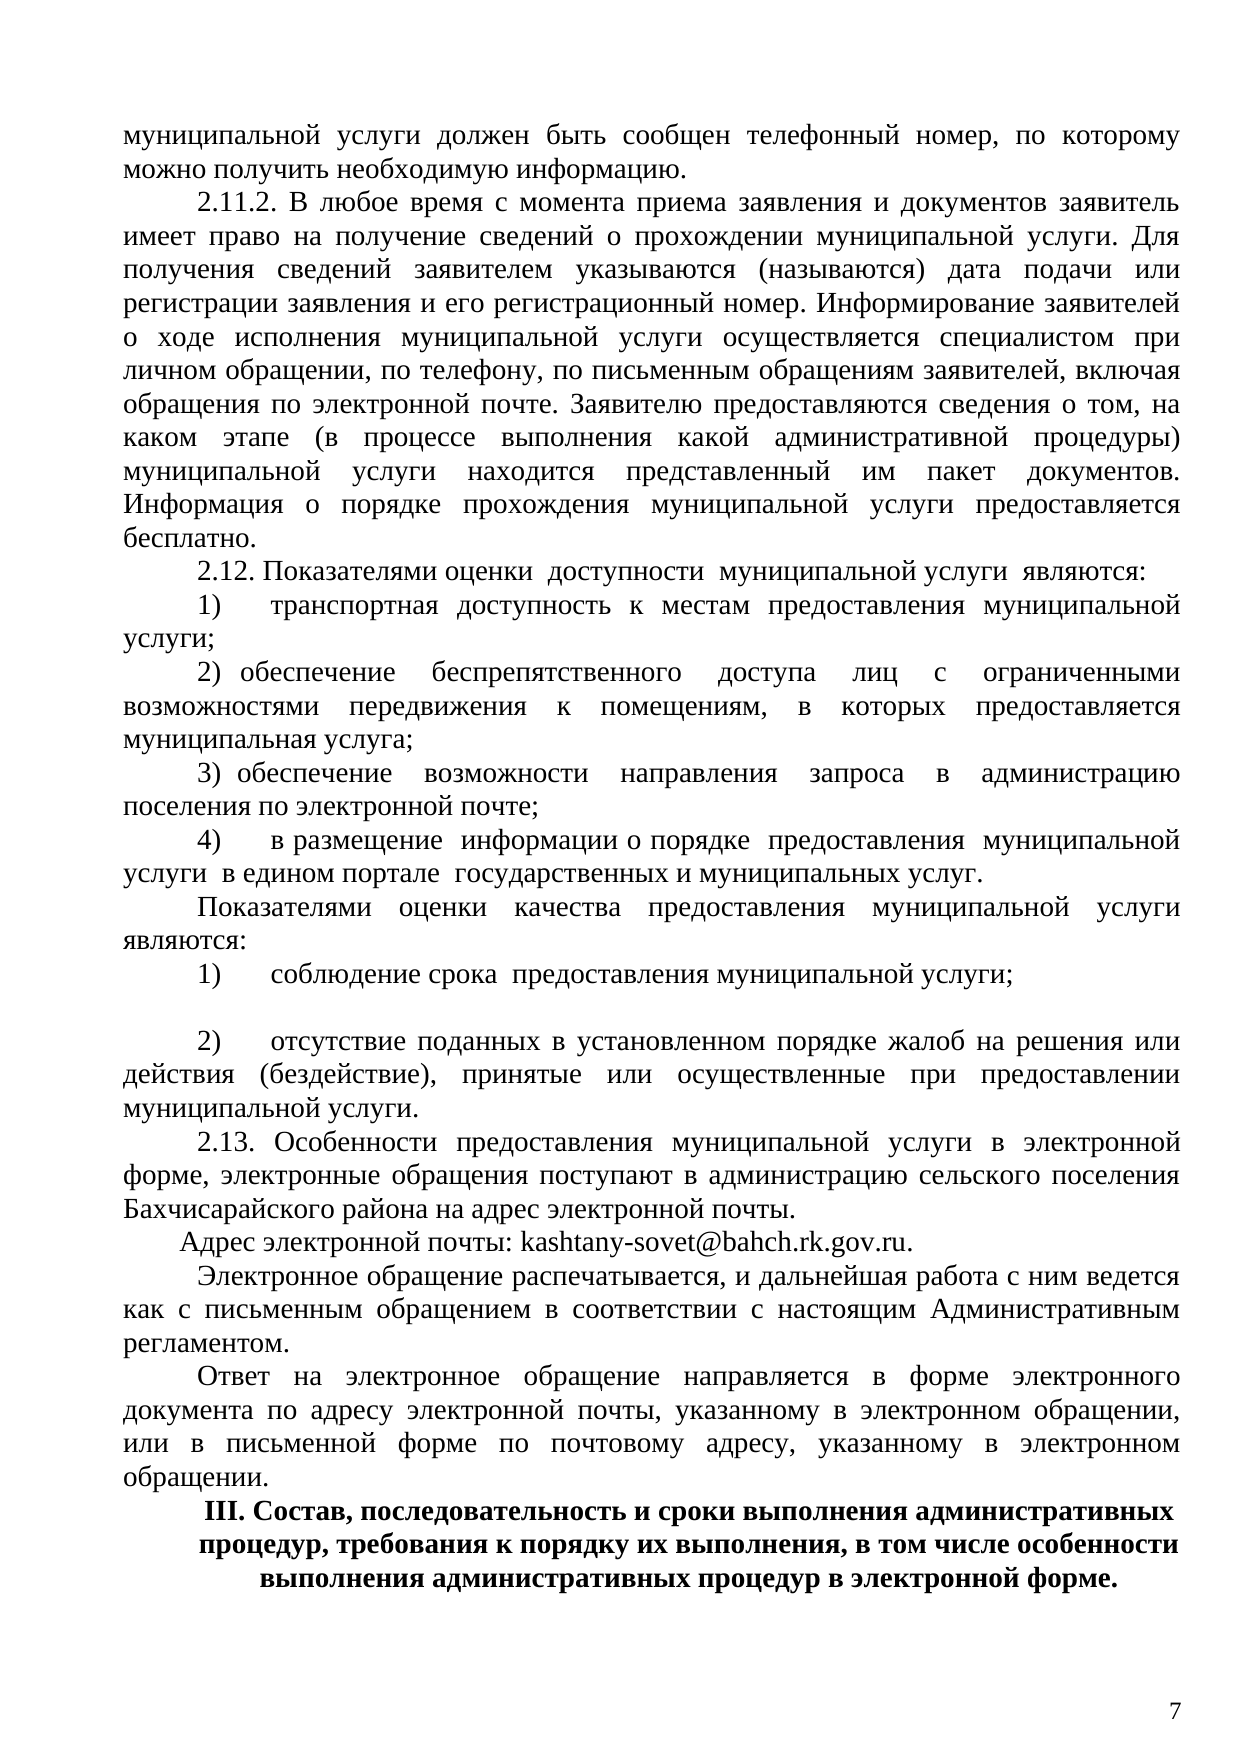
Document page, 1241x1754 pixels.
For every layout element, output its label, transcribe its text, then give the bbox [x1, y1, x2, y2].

text Адрес электронной почты: kashtany-sovet@bahch.rk.gov.ru. [123, 1224, 1181, 1258]
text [123, 117, 1181, 184]
text 2.11.2. В любое время с момента приема заявления и документов заявитель имеет право на получение сведений о прохождении муниципальной услуги. Для получения сведений заявителем указываются (называются) дата подачи или регистрации заявления и его регистрационный номер. Информирование заявителей о ходе исполнения муниципальной услуги осуществляется специалистом при личном обращении, по телефону, по письменным обращениям заявителей, включая обращения по электронной почте. Заявителю предоставляются сведения о том, на каком этапе (в процессе выполнения какой административной процедуры) муниципальной услуги находится представленный им пакет документов. Информация о порядке прохождения муниципальной услуги предоставляется бесплатно. [123, 184, 1181, 553]
text Ответ на электронное обращение направляется в форме электронного документа по адресу электронной почты, указанному в электронном обращении, или в письменной форме по почтовому адресу, указанному в электронном обращении. [123, 1358, 1181, 1493]
text Электронное обращение распечатывается, и дальнейшая работа с ним ведется как с письменным обращением в соответствии с настоящим Административным регламентом. [123, 1258, 1181, 1358]
text III. Состав, последовательность и сроки выполнения административных процедур, требования к порядку их выполнения, в том числе особенности выполнения административных процедур в электронной форме. [197, 1493, 1181, 1593]
list обеспечение беспрепятственного доступа лиц с ограниченными возможностями передвижения к помещениям, в которых предоставляется муниципальная услуга; [123, 654, 1181, 755]
list в размещение информации о порядке предоставления муниципальной услуги в едином портале государственных и муниципальных услуг. [123, 822, 1181, 889]
list отсутствие поданных в установленном порядке жалоб на решения или действия (бездействие), принятые или осуществленные при предоставлении муниципальной услуги. [123, 1023, 1181, 1124]
text 2.13. Особенности предоставления муниципальной услуги в электронной форме, электронные обращения поступают в администрацию сельского поселения Бахчисарайского района на адрес электронной почты. [123, 1124, 1181, 1224]
list транспортная доступность к местам предоставления муниципальной услуги; [123, 587, 1181, 654]
list обеспечение возможности направления запроса в администрацию поселения по электронной почте; [123, 755, 1181, 822]
list соблюдение срока предоставления муниципальной услуги; [123, 956, 1181, 989]
text 2.12. Показателями оценки доступности муниципальной услуги являются: [123, 553, 1181, 587]
text Показателями оценки качества предоставления муниципальной услуги являются: [123, 889, 1181, 956]
